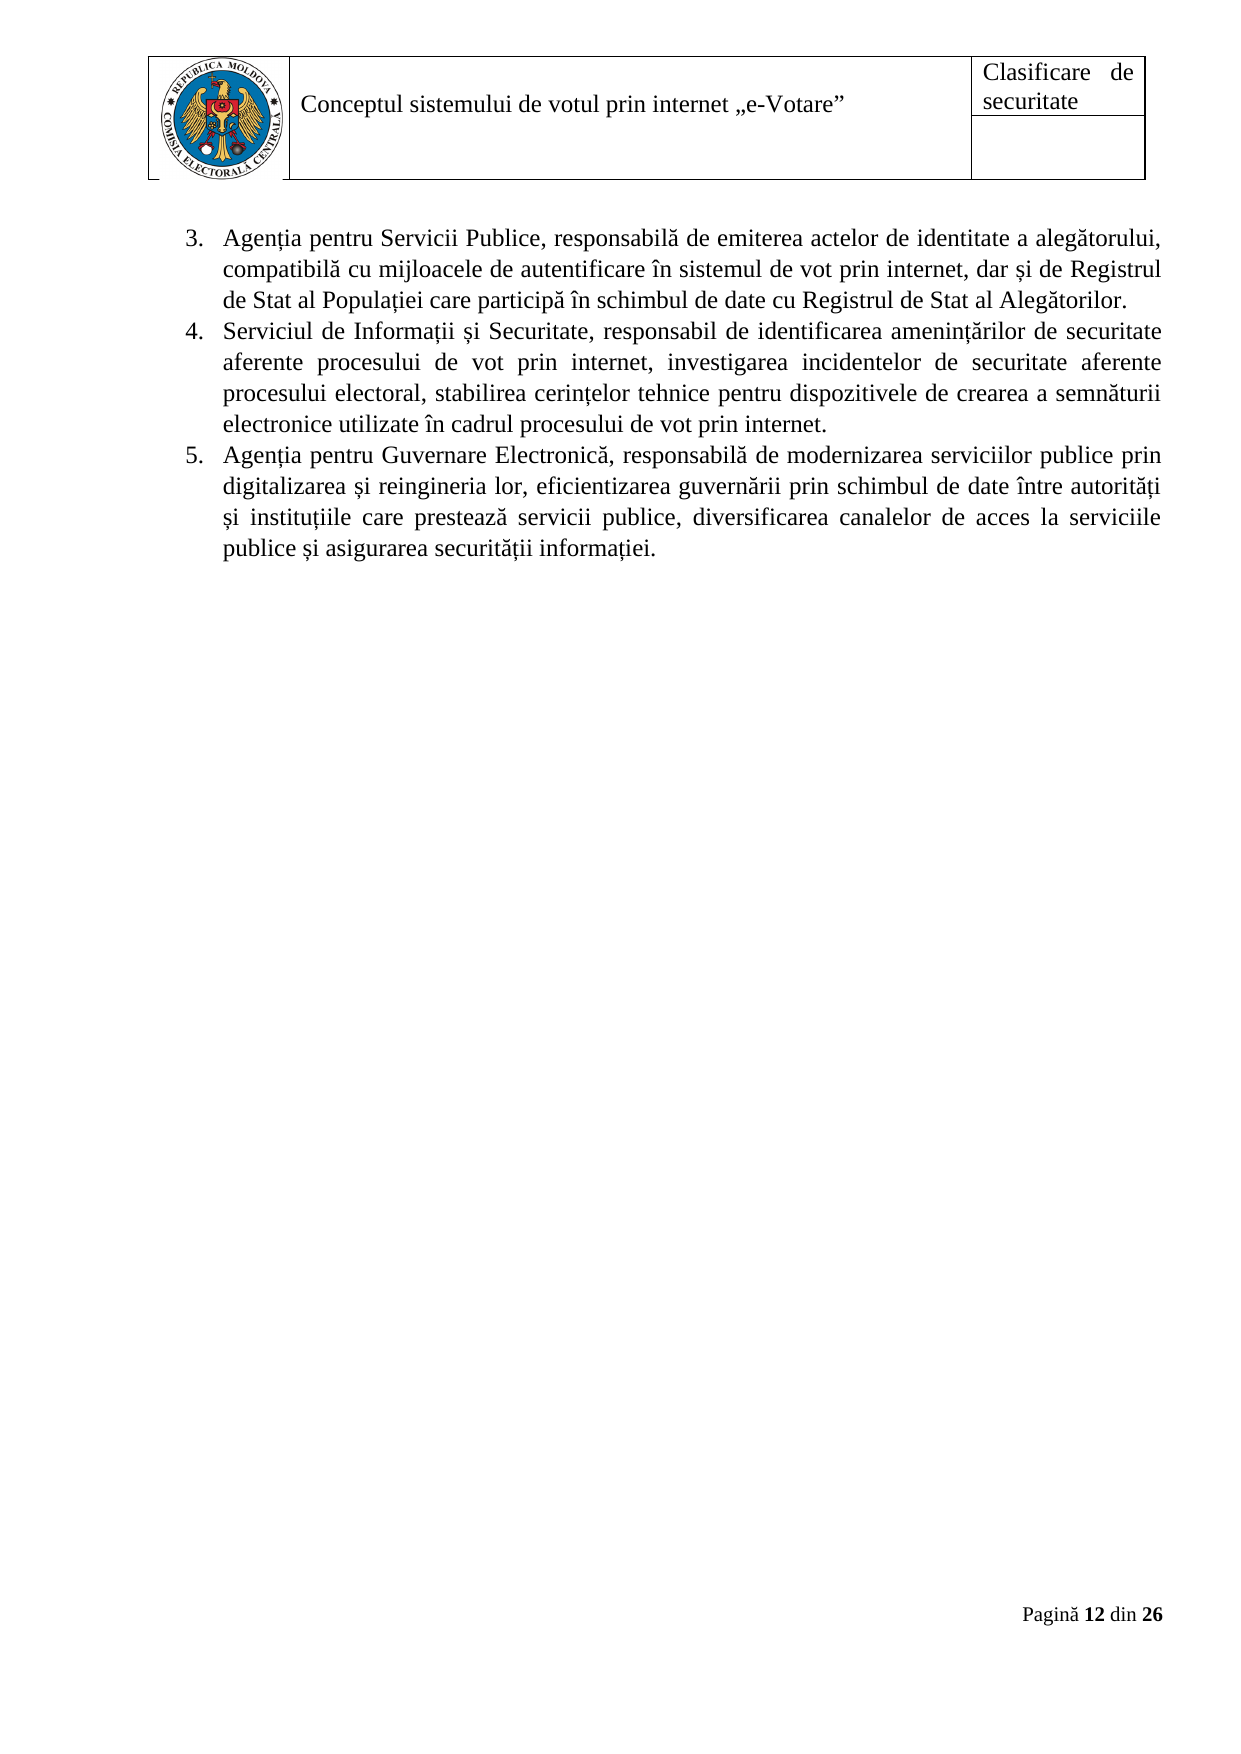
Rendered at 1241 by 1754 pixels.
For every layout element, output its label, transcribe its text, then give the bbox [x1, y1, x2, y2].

list Serviciul de Informații și Securitate, responsabil de identificarea amenințărilor de securitate aferente procesului de vot prin internet, investigarea incidentelor de securitate aferente procesului electoral, stabilirea cerințelor tehnice pentru dispozitivele de crearea a semnăturii electronice utilizate în cadrul procesului de vot prin internet. [185, 316, 1162, 438]
picture [159, 57, 283, 180]
list Agenția pentru Guvernare Electronică, responsabilă de modernizarea serviciilor publice prin digitalizarea și reingineria lor, eficientizarea guvernării prin schimbul de date între autorități și instituțiile care prestează servicii publice, diversificarea canalelor de acces la serviciile publice și asigurarea securității informației. [185, 440, 1162, 562]
list Agenția pentru Servicii Publice, responsabilă de emiterea actelor de identitate a alegătorului, compatibilă cu mijloacele de autentificare în sistemul de vot prin internet, dar și de Registrul de Stat al Populației care participă în schimbul de date cu Registrul de Stat al Alegătorilor. [185, 223, 1162, 314]
